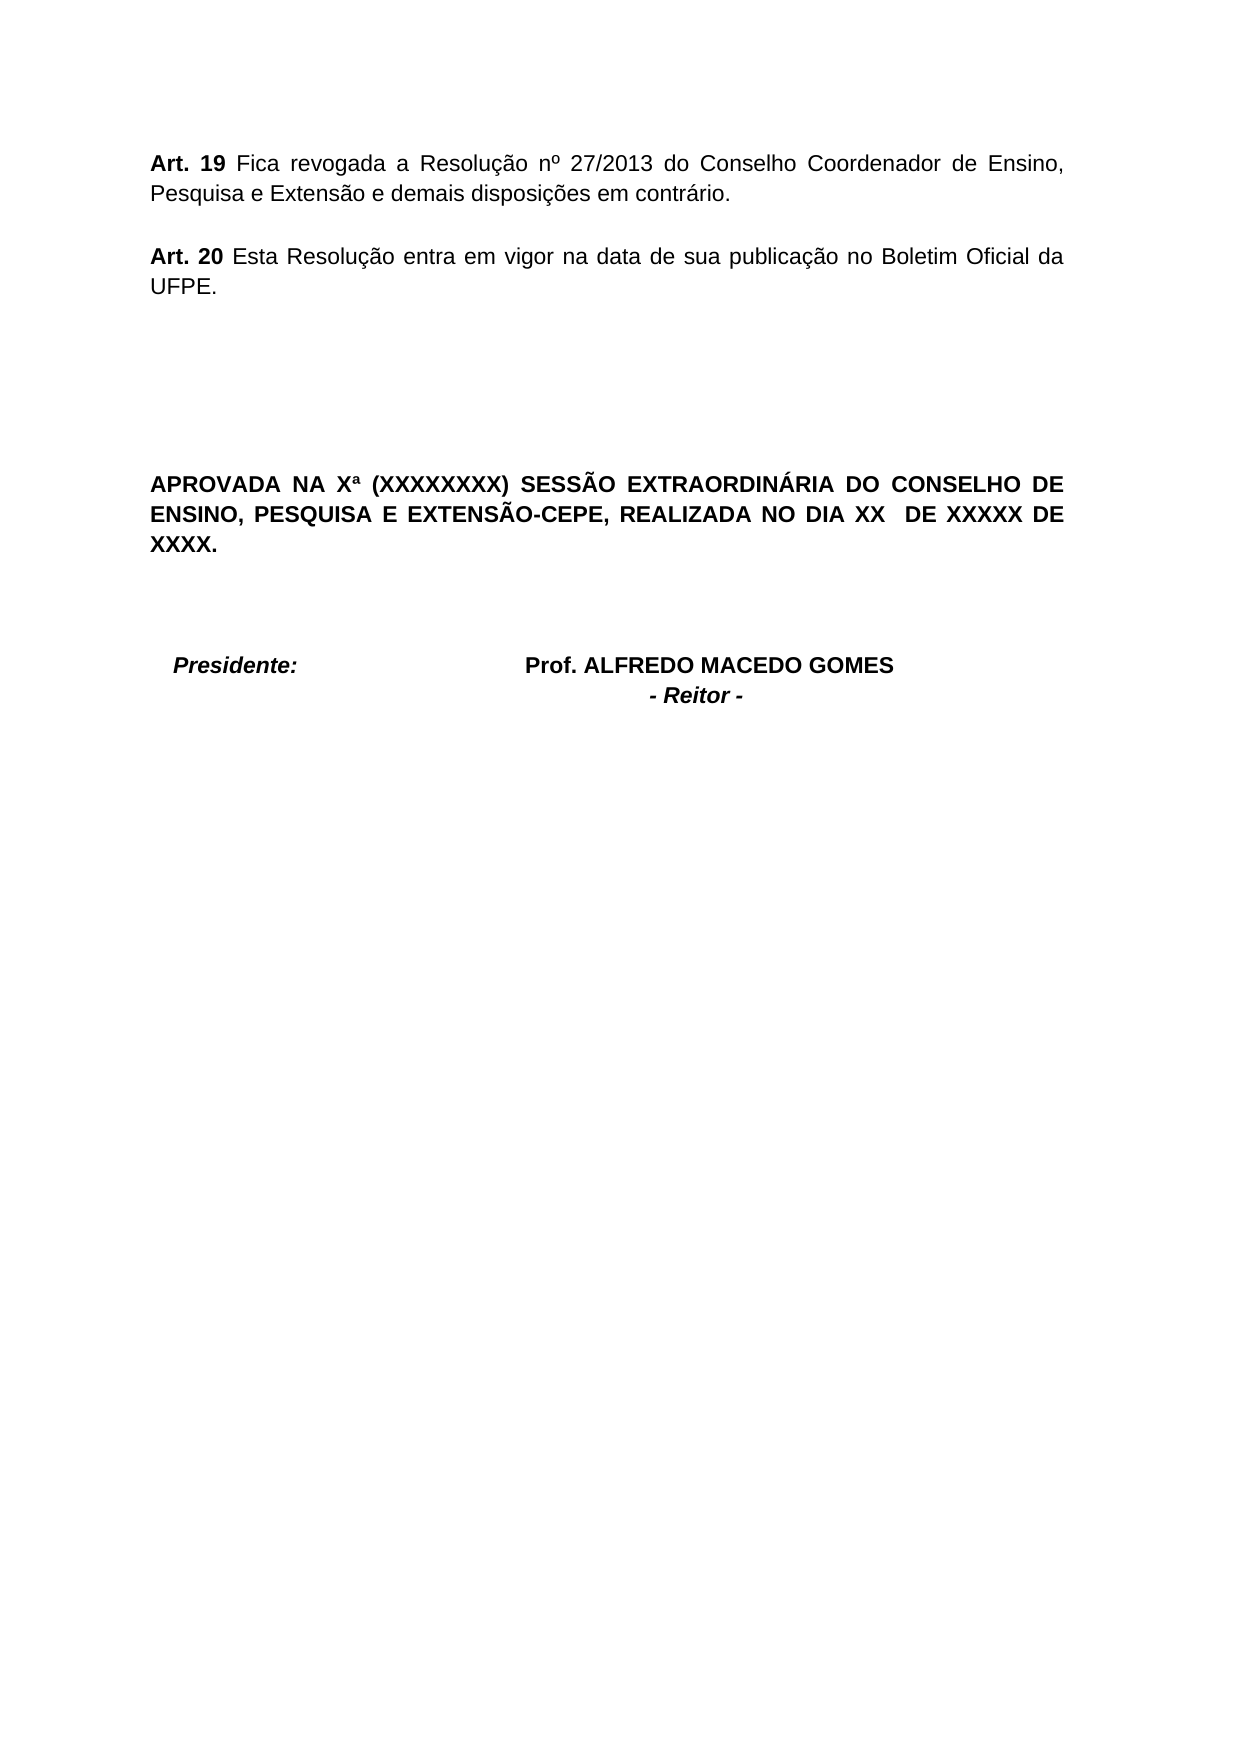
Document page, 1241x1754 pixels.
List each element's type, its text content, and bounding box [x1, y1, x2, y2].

subtitle APROVADA NA Xª (XXXXXXXX) SESSÃO EXTRAORDINÁRIA DO CONSELHO DE ENSINO, PESQUISA E EXTENSÃO-CEPE, REALIZADA NO DIA XX DE XXXXX DE XXXX. [150, 471, 1065, 558]
text Presidente: Prof. ALFREDO MACEDO GOMES [173, 652, 1090, 678]
text - Reitor - [325, 682, 1067, 709]
text Art. 20 Esta Resolução entra em vigor na data de sua publicação no Boletim Oficial da UFPE. [150, 243, 1065, 299]
text Art. 19 Fica revogada a Resolução nº 27/2013 do Conselho Coordenador de Ensino, Pesquisa e Extensão e demais disposições em contrário. [150, 150, 1065, 207]
